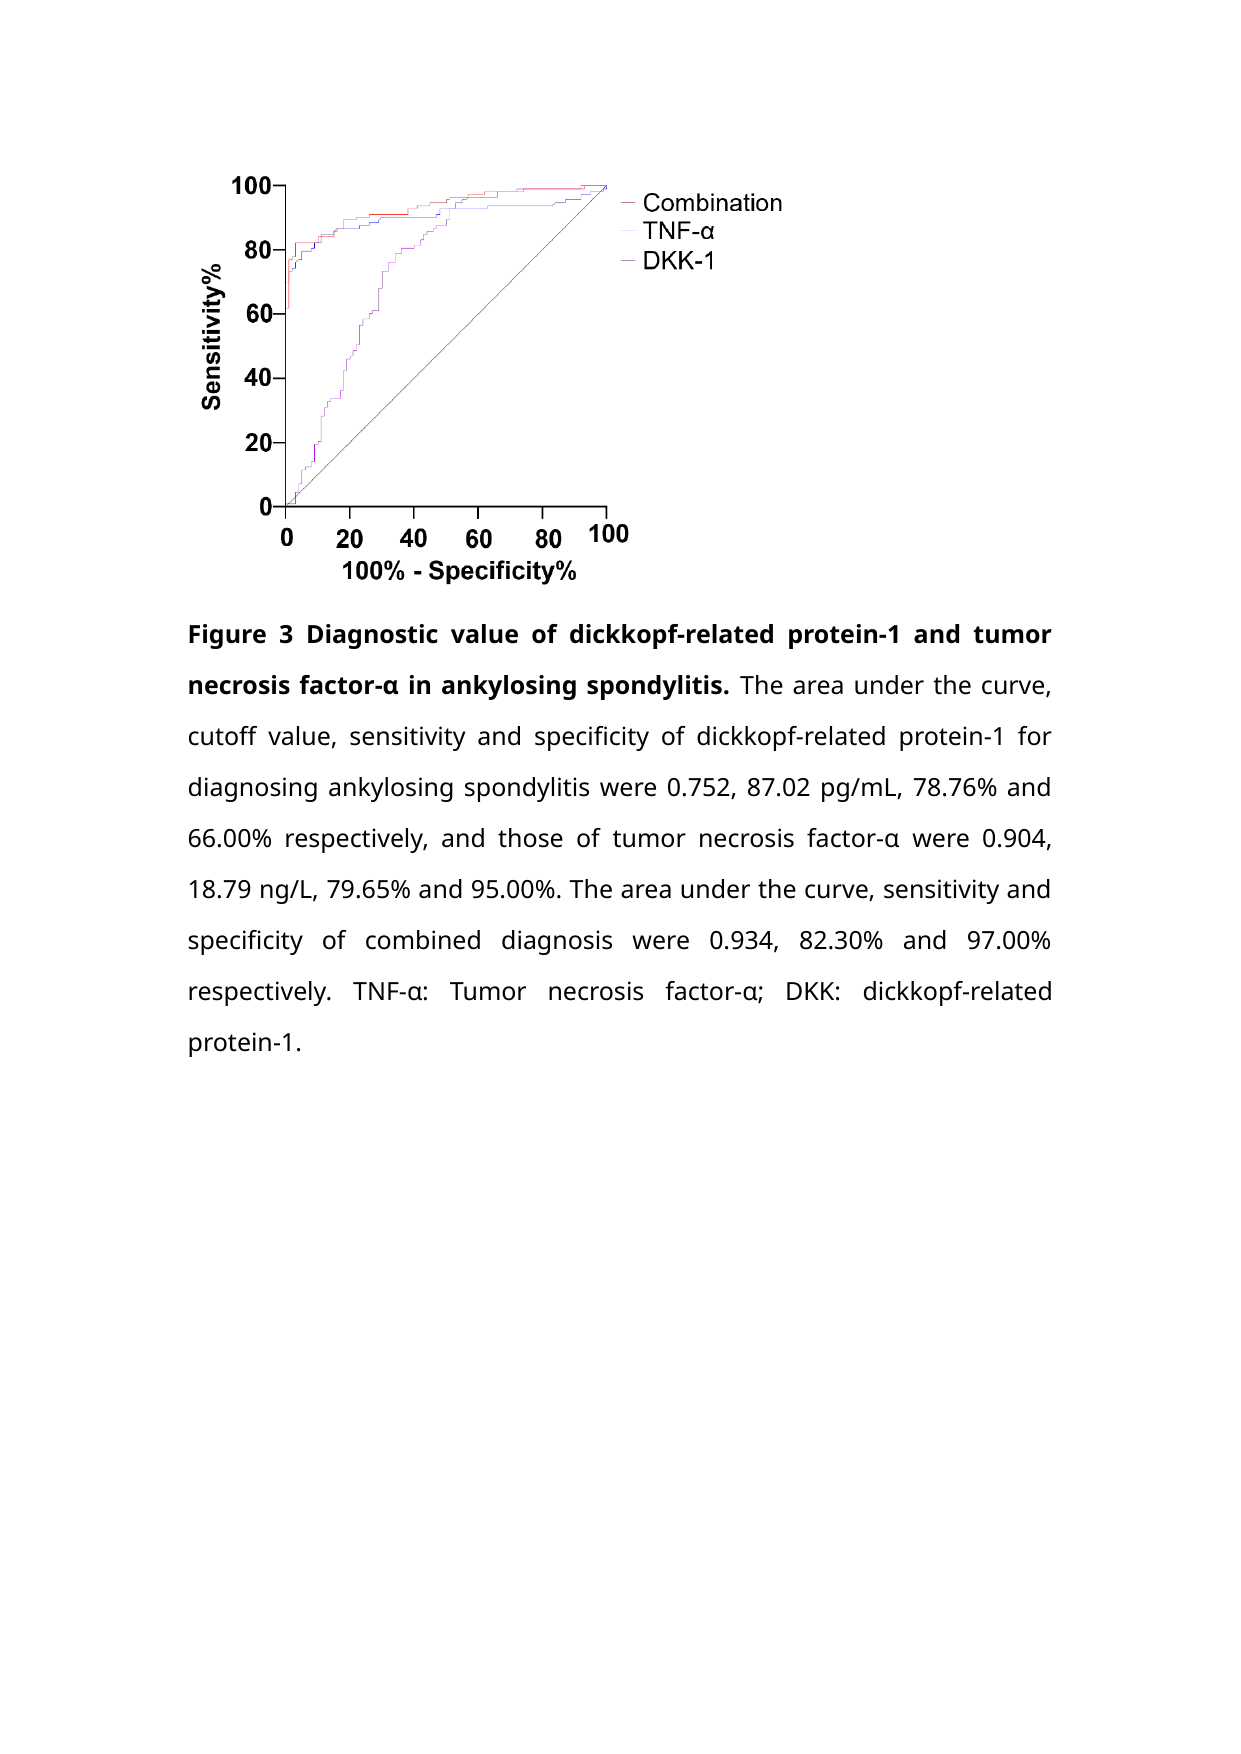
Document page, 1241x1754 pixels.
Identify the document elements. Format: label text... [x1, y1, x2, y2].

text Figure 3 Diagnostic value of dickkopf-related protein-1 and tumor necrosis factor-α in ankylosing spondylitis. The area under the curve, cutoff value, sensitivity and specificity of dickkopf-related protein-1 for diagnosing ankylosing spondylitis were 0.752, 87.02 pg/mL, 78.76% and 66.00% respectively, and those of tumor necrosis factor-α were 0.904, 18.79 ng/L, 79.65% and 95.00%. The area under the curve, sensitivity and specificity of combined diagnosis were 0.934, 82.30% and 97.00% respectively. TNF-α: Tumor necrosis factor-α; DKK: dickkopf-related protein-1. [187, 616, 1053, 1059]
picture [187, 162, 812, 600]
